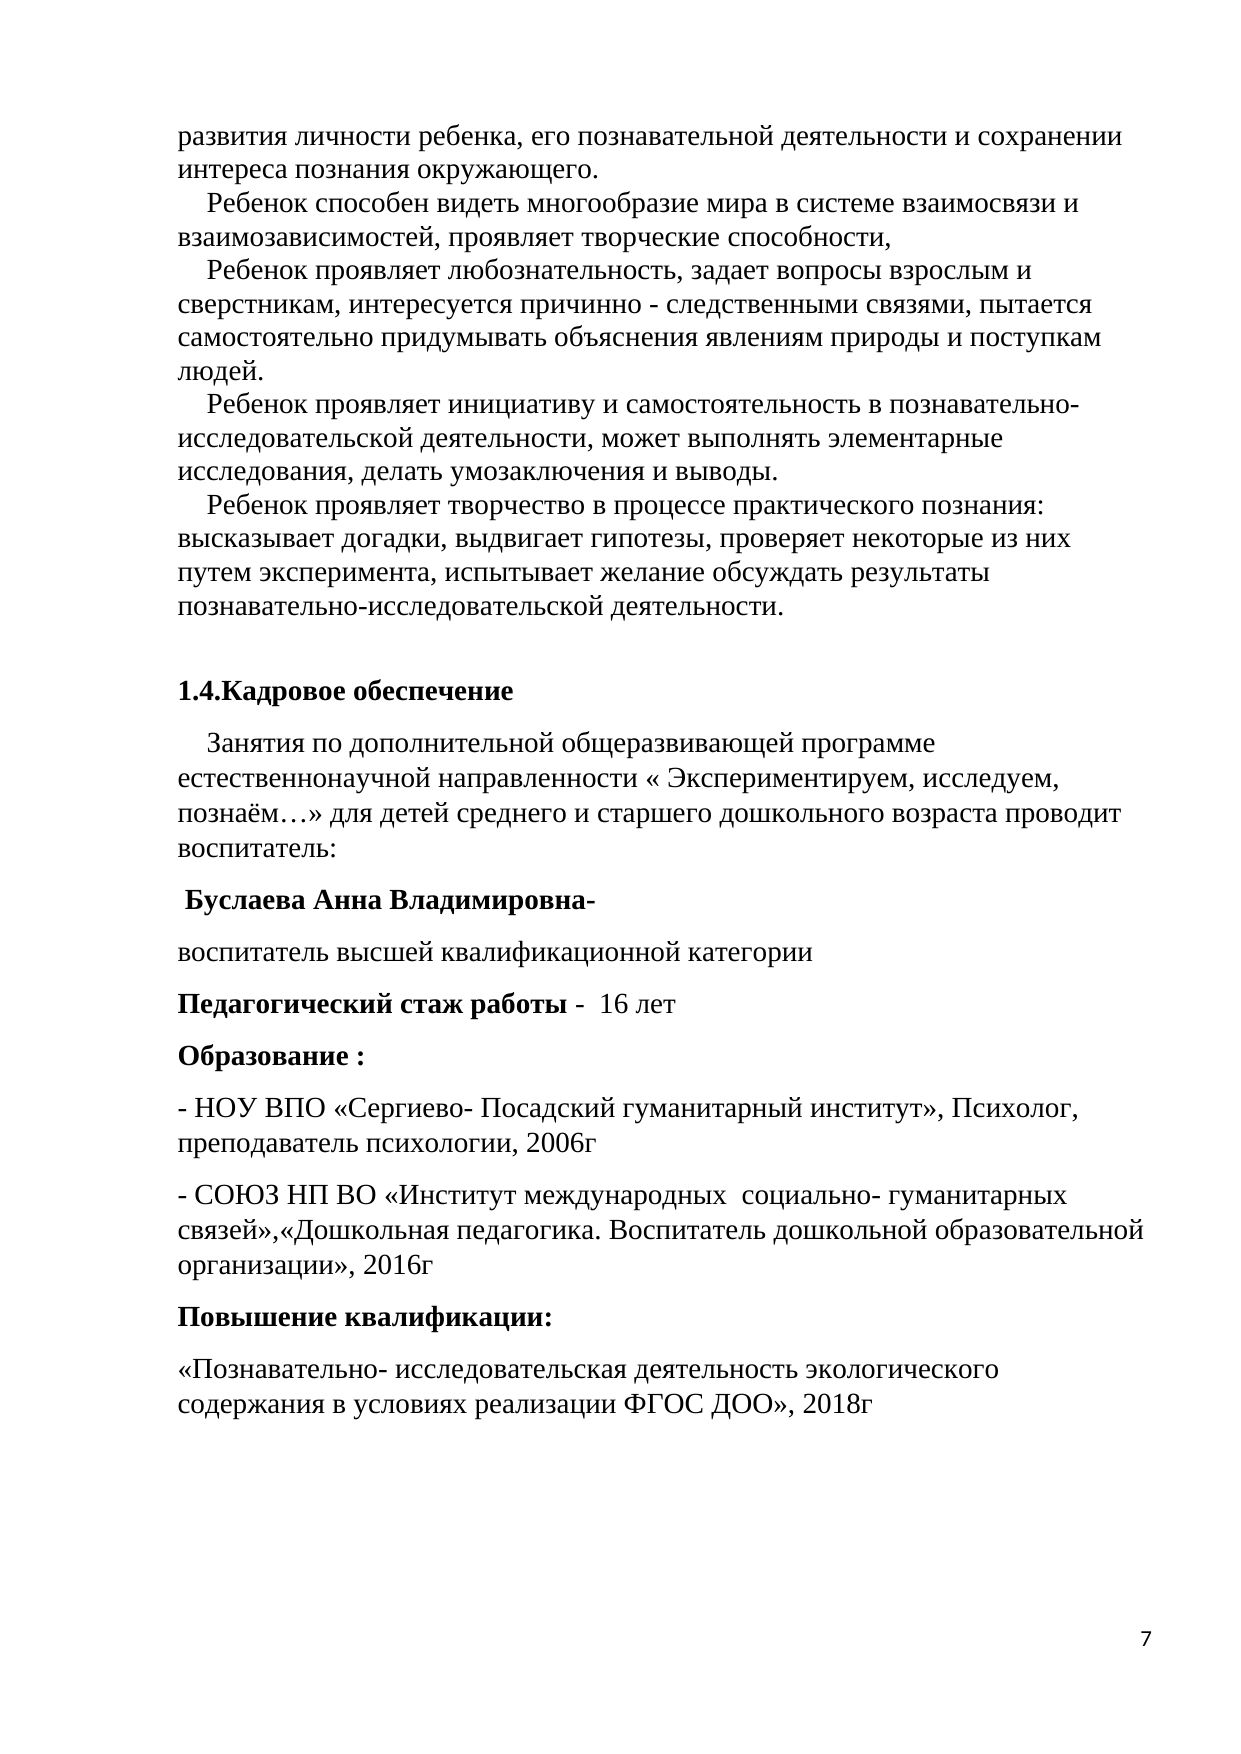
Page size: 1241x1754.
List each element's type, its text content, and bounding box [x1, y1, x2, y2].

text Занятия по дополнительной общеразвивающей программе естественнонаучной направленности « Экспериментируем, исследуем, познаём…» для детей среднего и старшего дошкольного возраста проводит воспитатель: [177, 725, 1152, 864]
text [177, 118, 1152, 185]
text Ребенок проявляет творчество в процессе практического познания: высказывает догадки, выдвигает гипотезы, проверяет некоторые из них путем эксперимента, испытывает желание обсуждать результаты познавательно-исследовательской деятельности. [177, 487, 1152, 621]
text Буслаева Анна Владимировна- [177, 882, 1152, 916]
text Ребенок способен видеть многообразие мира в системе взаимосвязи и [177, 185, 1152, 219]
text исследовательской деятельности, может выполнять элементарные исследования, делать умозаключения и выводы. [177, 420, 1152, 487]
text - СОЮЗ НП ВО «Институт международных социально- гуманитарных связей»,«Дошкольная педагогика. Воспитатель дошкольной образовательной организации», 2016г [177, 1177, 1152, 1281]
text - НОУ ВПО «Сергиево- Посадский гуманитарный институт», Психолог, преподаватель психологии, 2006г [177, 1090, 1152, 1159]
text Ребенок проявляет инициативу и самостоятельность в познавательно- [177, 386, 1152, 420]
text Ребенок проявляет любознательность, задает вопросы взрослым и сверстникам, интересуется причинно - следственными связями, пытается самостоятельно придумывать объяснения явлениям природы и поступкам людей. [177, 252, 1152, 386]
text «Познавательно- исследовательская деятельность экологического содержания в условиях реализации ФГОС ДОО», 2018г [177, 1351, 1152, 1420]
text 1.4.Кадровое обеспечение [177, 673, 1152, 707]
text взаимозависимостей, проявляет творческие способности, [177, 219, 1152, 252]
text Педагогический стаж работы - 16 лет [177, 986, 1152, 1020]
text Образование : [177, 1038, 1152, 1072]
text Повышение квалификации: [177, 1299, 1152, 1333]
text воспитатель высшей квалификационной категории [177, 934, 1152, 968]
